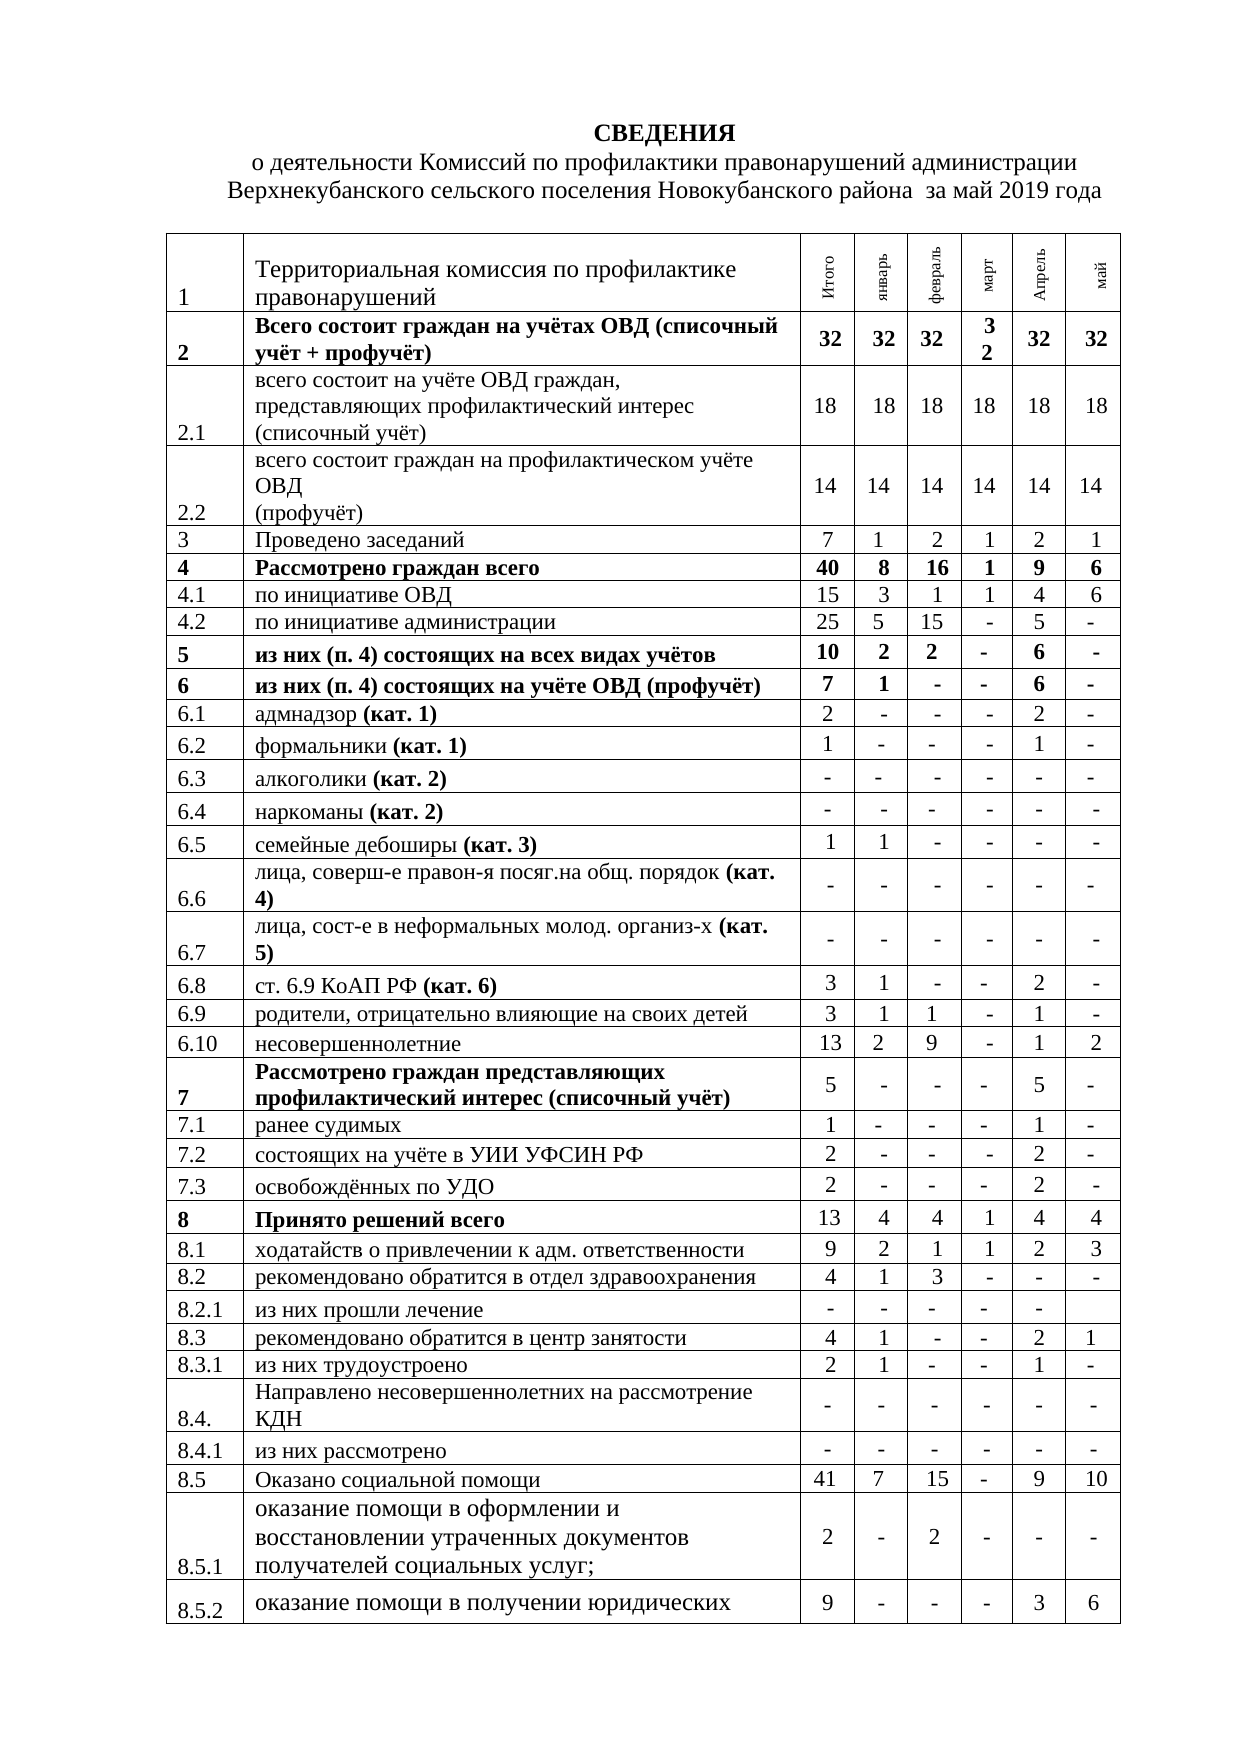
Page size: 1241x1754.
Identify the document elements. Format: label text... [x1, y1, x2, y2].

table_cell 1 [962, 526, 1012, 552]
table_cell 40 [801, 554, 854, 580]
table_cell из них (п. 4) состоящих на всех видах учётов [244, 636, 800, 668]
table_cell 1 [908, 581, 961, 607]
table_cell 1 [1013, 1027, 1065, 1057]
table_cell 2 [855, 636, 907, 668]
table_cell 1 [962, 581, 1012, 607]
table_cell 1 [801, 1111, 854, 1138]
table_cell Рассмотрено граждан представляющих профилактический интерес (списочный учёт) [244, 1058, 800, 1110]
table_cell - [962, 636, 1012, 668]
table_cell 32 [962, 312, 1012, 365]
table_cell состоящих на учёте в УИИ УФСИН РФ [244, 1139, 800, 1167]
table_cell 18 [855, 366, 907, 445]
table_cell 6 [1013, 669, 1065, 699]
table_cell - [1066, 700, 1120, 726]
table_cell ранее судимых [244, 1111, 800, 1138]
table_cell - [1066, 727, 1120, 759]
table_cell - [1066, 1379, 1120, 1431]
table_cell - [1013, 1432, 1065, 1464]
table_cell 2 [908, 526, 961, 552]
text СВЕДЕНИЯ [177, 118, 1152, 147]
table_cell 3 [167, 526, 243, 552]
table_cell 6.1 [167, 700, 243, 726]
table_cell - [801, 1379, 854, 1431]
table_cell 4 [801, 1264, 854, 1290]
table_cell 1 [1066, 1324, 1120, 1350]
table_cell - [962, 1493, 1012, 1579]
table_cell - [962, 1465, 1012, 1492]
table_cell 8.1 [167, 1234, 243, 1262]
table_cell - [908, 859, 961, 911]
table_cell - [801, 1432, 854, 1464]
table_cell 9 [908, 1027, 961, 1057]
table_cell - [962, 966, 1012, 999]
table_cell - [962, 1291, 1012, 1323]
table_cell - [1066, 966, 1120, 999]
table_cell 4.2 [167, 608, 243, 635]
table_cell 18 [801, 366, 854, 445]
table_cell 7 [801, 669, 854, 699]
table_cell - [855, 859, 907, 911]
table_cell 1 [801, 727, 854, 759]
table_cell - [962, 1351, 1012, 1377]
table_cell - [801, 1291, 854, 1323]
table_cell 32 [855, 312, 907, 365]
table_cell рекомендовано обратится в отдел здравоохранения [244, 1264, 800, 1290]
table_cell 2 [801, 1351, 854, 1377]
table_cell - [1013, 912, 1065, 965]
table_cell 9 [1013, 554, 1065, 580]
table_cell - [1066, 826, 1120, 857]
table_cell 2 [1013, 700, 1065, 726]
table_cell 10 [801, 636, 854, 668]
table_cell - [855, 700, 907, 726]
table_header март [962, 234, 1012, 311]
table_cell - [962, 826, 1012, 857]
table_cell 1 [1013, 1111, 1065, 1138]
table_cell 8.5.1 [167, 1493, 243, 1579]
table_cell 6.4 [167, 793, 243, 824]
table_cell из них рассмотрено [244, 1432, 800, 1464]
table_cell 8.5 [167, 1465, 243, 1492]
table_cell - [855, 760, 907, 792]
table_cell 16 [908, 554, 961, 580]
table_cell 6.7 [167, 912, 243, 965]
table_cell 8.5.2 [167, 1580, 243, 1623]
table_cell лица, соверш-е правон-я посяг.на общ. порядок (кат. 4) [244, 859, 800, 911]
table_cell - [855, 793, 907, 824]
table_cell 5 [1013, 608, 1065, 635]
table_cell - [962, 793, 1012, 824]
table_cell - [908, 1432, 961, 1464]
table_cell 1 [962, 1201, 1012, 1233]
table_cell 32 [1013, 312, 1065, 365]
table_cell - [1066, 1264, 1120, 1290]
table_cell 1 [855, 1351, 907, 1377]
table_cell 1 [962, 554, 1012, 580]
table_cell [1066, 1291, 1120, 1323]
table_cell - [1013, 760, 1065, 792]
table_cell - [962, 1139, 1012, 1167]
table_cell Всего состоит граждан на учётах ОВД (списочный учёт + профучёт) [244, 312, 800, 365]
table_cell 15 [908, 608, 961, 635]
table_cell 8 [855, 554, 907, 580]
table_cell 5 [855, 608, 907, 635]
table_cell - [1013, 1291, 1065, 1323]
table_cell 2 [1013, 1139, 1065, 1167]
table_cell - [1066, 1432, 1120, 1464]
table_cell - [962, 700, 1012, 726]
table_cell 7.2 [167, 1139, 243, 1167]
table_cell - [855, 1111, 907, 1138]
table_cell наркоманы (кат. 2) [244, 793, 800, 824]
table_cell 7 [801, 526, 854, 552]
table_cell 10 [1066, 1465, 1120, 1492]
table_cell - [908, 727, 961, 759]
table_cell освобождённых по УДО [244, 1168, 800, 1200]
table_cell по инициативе администрации [244, 608, 800, 635]
table_cell 2 [801, 700, 854, 726]
table_cell 4 [1013, 1201, 1065, 1233]
table_cell 14 [1013, 446, 1065, 525]
table_cell - [1066, 1111, 1120, 1138]
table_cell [244, 1580, 800, 1623]
table_cell 4 [1013, 581, 1065, 607]
table_cell - [908, 826, 961, 857]
table_cell 2.2 [167, 446, 243, 525]
table_cell 7 [855, 1465, 907, 1492]
table_cell адмнадзор (кат. 1) [244, 700, 800, 726]
table_cell - [908, 760, 961, 792]
table_cell 5 [1013, 1058, 1065, 1110]
table_cell 6 [1066, 1580, 1120, 1623]
table_cell 2 [1013, 966, 1065, 999]
table_cell 2 [1013, 1168, 1065, 1200]
table_cell - [855, 1291, 907, 1323]
table_cell 1 [908, 1000, 961, 1026]
table_header Апрель [1013, 234, 1065, 311]
table_cell - [855, 912, 907, 965]
table_cell - [962, 859, 1012, 911]
table_cell - [1013, 826, 1065, 857]
table_cell всего состоит на учёте ОВД граждан, представляющих профилактический интерес (списочный учёт) [244, 366, 800, 445]
table_cell 6.3 [167, 760, 243, 792]
table_cell - [962, 1111, 1012, 1138]
table_cell 1 [1066, 526, 1120, 552]
table_cell - [962, 1264, 1012, 1290]
table_cell 2 [1013, 1324, 1065, 1350]
table_cell - [962, 1168, 1012, 1200]
table_cell 32 [908, 312, 961, 365]
table_cell 8 [167, 1201, 243, 1233]
table_cell 8.2 [167, 1264, 243, 1290]
table_cell - [1066, 793, 1120, 824]
table_cell алкоголики (кат. 2) [244, 760, 800, 792]
table_cell - [908, 669, 961, 699]
text Верхнекубанского сельского поселения Новокубанского района за май 2019 года [177, 176, 1152, 204]
table_cell 2 [855, 1234, 907, 1262]
table_cell 2 [1013, 526, 1065, 552]
table_cell 14 [801, 446, 854, 525]
table_cell из них трудоустроено [244, 1351, 800, 1377]
table_cell - [1066, 1000, 1120, 1026]
table_cell 6.2 [167, 727, 243, 759]
table_cell 2 [801, 1139, 854, 1167]
table_cell - [908, 1291, 961, 1323]
table_cell - [908, 966, 961, 999]
table_cell - [855, 1493, 907, 1579]
table_cell - [962, 1324, 1012, 1350]
table_cell - [962, 1000, 1012, 1026]
table_cell 1 [855, 669, 907, 699]
table_cell 9 [801, 1580, 854, 1623]
table_cell 6 [1066, 581, 1120, 607]
table_cell 9 [1013, 1465, 1065, 1492]
table_cell ст. 6.9 КоАП РФ (кат. 6) [244, 966, 800, 999]
table_cell 32 [801, 312, 854, 365]
table_cell - [1013, 1493, 1065, 1579]
table_cell 2 [855, 1027, 907, 1057]
table_cell - [1066, 912, 1120, 965]
table_cell из них (п. 4) состоящих на учёте ОВД (профучёт) [244, 669, 800, 699]
table_cell 2 [801, 1168, 854, 1200]
table_cell 1 [1013, 1351, 1065, 1377]
table_cell 5 [167, 636, 243, 668]
table_cell - [962, 1058, 1012, 1110]
table_cell Рассмотрено граждан всего [244, 554, 800, 580]
table_cell 6.9 [167, 1000, 243, 1026]
table_cell ходатайств о привлечении к адм. ответственности [244, 1234, 800, 1262]
table_cell - [908, 1139, 961, 1167]
table_cell - [855, 1580, 907, 1623]
table_cell - [962, 1027, 1012, 1057]
table_cell 4.1 [167, 581, 243, 607]
table_cell - [1013, 1379, 1065, 1431]
table_cell 6.8 [167, 966, 243, 999]
table_cell - [1066, 669, 1120, 699]
table_cell - [1066, 1058, 1120, 1110]
table_cell - [908, 1058, 961, 1110]
table_cell - [1066, 1351, 1120, 1377]
table_cell - [801, 760, 854, 792]
table_cell - [908, 793, 961, 824]
table_cell 3 [1013, 1580, 1065, 1623]
table_cell - [962, 727, 1012, 759]
table_cell 6.6 [167, 859, 243, 911]
table_cell - [908, 1324, 961, 1350]
table_cell - [962, 1580, 1012, 1623]
table_cell 4 [908, 1201, 961, 1233]
table_cell 14 [1066, 446, 1120, 525]
table_cell 18 [908, 366, 961, 445]
table_cell - [855, 1139, 907, 1167]
table_cell - [855, 1379, 907, 1431]
table_cell 6 [1066, 554, 1120, 580]
table_cell - [908, 1168, 961, 1200]
table_cell 4 [167, 554, 243, 580]
table_cell - [908, 1351, 961, 1377]
table_cell 1 [855, 966, 907, 999]
table_cell 3 [1066, 1234, 1120, 1262]
table_cell 3 [855, 581, 907, 607]
table_cell - [1066, 1168, 1120, 1200]
table_cell - [1066, 859, 1120, 911]
table_cell формальники (кат. 1) [244, 727, 800, 759]
table_cell 8.2.1 [167, 1291, 243, 1323]
table_cell 6 [167, 669, 243, 699]
table_cell - [908, 700, 961, 726]
table_cell из них прошли лечение [244, 1291, 800, 1323]
table_cell Направлено несовершеннолетних на рассмотрение КДН [244, 1379, 800, 1431]
table_cell 8.4.1 [167, 1432, 243, 1464]
table_cell 13 [801, 1201, 854, 1233]
table_cell - [1066, 608, 1120, 635]
table_cell 1 [1013, 1000, 1065, 1026]
table_cell 2 [801, 1493, 854, 1579]
table_header январь [855, 234, 907, 311]
table_cell - [962, 608, 1012, 635]
table_cell - [908, 1111, 961, 1138]
table_cell - [1066, 760, 1120, 792]
table_cell 1 [1013, 727, 1065, 759]
table_cell 4 [1066, 1201, 1120, 1233]
table_cell 41 [801, 1465, 854, 1492]
table_cell - [962, 912, 1012, 965]
table_cell 18 [1013, 366, 1065, 445]
table_cell 14 [855, 446, 907, 525]
table_cell 4 [855, 1201, 907, 1233]
table_cell - [855, 1168, 907, 1200]
table_cell 6.5 [167, 826, 243, 857]
table_cell 1 [855, 526, 907, 552]
table_cell 3 [908, 1264, 961, 1290]
table_cell - [962, 760, 1012, 792]
table_cell 9 [801, 1234, 854, 1262]
table_cell - [908, 1580, 961, 1623]
table_cell 2 [1066, 1027, 1120, 1057]
table_cell по инициативе ОВД [244, 581, 800, 607]
table_cell 1 [855, 1000, 907, 1026]
text о деятельности Комиссий по профилактики правонарушений администрации [177, 147, 1152, 176]
table_cell 1 [855, 1264, 907, 1290]
table_cell 2 [908, 636, 961, 668]
table_cell - [962, 1379, 1012, 1431]
table_cell - [1066, 636, 1120, 668]
table_cell - [962, 1432, 1012, 1464]
table_cell лица, сост-е в неформальных молод. организ-х (кат. 5) [244, 912, 800, 965]
table_cell 15 [908, 1465, 961, 1492]
table_cell 3 [801, 966, 854, 999]
table_cell 2 [908, 1493, 961, 1579]
table_cell 2 [167, 312, 243, 365]
table_cell - [801, 859, 854, 911]
table_cell 14 [962, 446, 1012, 525]
table_cell 2 [1013, 1234, 1065, 1262]
table_cell родители, отрицательно влияющие на своих детей [244, 1000, 800, 1026]
table_cell - [1013, 859, 1065, 911]
table_cell 4 [801, 1324, 854, 1350]
table_cell 8.3.1 [167, 1351, 243, 1377]
table_cell 8.4. [167, 1379, 243, 1431]
table_cell 18 [962, 366, 1012, 445]
table_cell 6 [1013, 636, 1065, 668]
table_cell 6.10 [167, 1027, 243, 1057]
table_cell 7.1 [167, 1111, 243, 1138]
table_cell 3 [801, 1000, 854, 1026]
table_cell Оказано социальной помощи [244, 1465, 800, 1492]
table_cell - [1013, 793, 1065, 824]
table_cell 15 [801, 581, 854, 607]
table_cell Принято решений всего [244, 1201, 800, 1233]
table_cell 32 [1066, 312, 1120, 365]
table_cell 1 [908, 1234, 961, 1262]
table_cell всего состоит граждан на профилактическом учёте ОВД (профучёт) [244, 446, 800, 525]
table_cell - [801, 793, 854, 824]
table_cell 1 [855, 1324, 907, 1350]
table_cell - [855, 1058, 907, 1110]
table_cell 13 [801, 1027, 854, 1057]
table_header 1 [167, 234, 243, 311]
table_cell - [855, 1432, 907, 1464]
table_cell - [1066, 1139, 1120, 1167]
table_cell 5 [801, 1058, 854, 1110]
table_cell - [908, 1379, 961, 1431]
table_cell 7.3 [167, 1168, 243, 1200]
table_cell - [1066, 1493, 1120, 1579]
table_cell - [908, 912, 961, 965]
table_cell оказание помощи в оформлении и восстановлении утраченных документов получателей социальных услуг; [244, 1493, 800, 1579]
table_cell - [855, 727, 907, 759]
table_cell 14 [908, 446, 961, 525]
table_header Территориальная комиссия по профилактике правонарушений [244, 234, 800, 311]
table_cell семейные дебоширы (кат. 3) [244, 826, 800, 857]
table_cell 1 [962, 1234, 1012, 1262]
table_cell - [962, 669, 1012, 699]
table_cell 7 [167, 1058, 243, 1110]
table_cell 1 [801, 826, 854, 857]
table_cell - [801, 912, 854, 965]
table_cell 2.1 [167, 366, 243, 445]
table_cell Проведено заседаний [244, 526, 800, 552]
table_cell 1 [855, 826, 907, 857]
table_cell 25 [801, 608, 854, 635]
table_cell 18 [1066, 366, 1120, 445]
table_header февраль [908, 234, 961, 311]
table_cell рекомендовано обратится в центр занятости [244, 1324, 800, 1350]
table_header май [1066, 234, 1120, 311]
table_header Итого [801, 234, 854, 311]
table_cell 8.3 [167, 1324, 243, 1350]
table_cell - [1013, 1264, 1065, 1290]
table_cell несовершеннолетние [244, 1027, 800, 1057]
